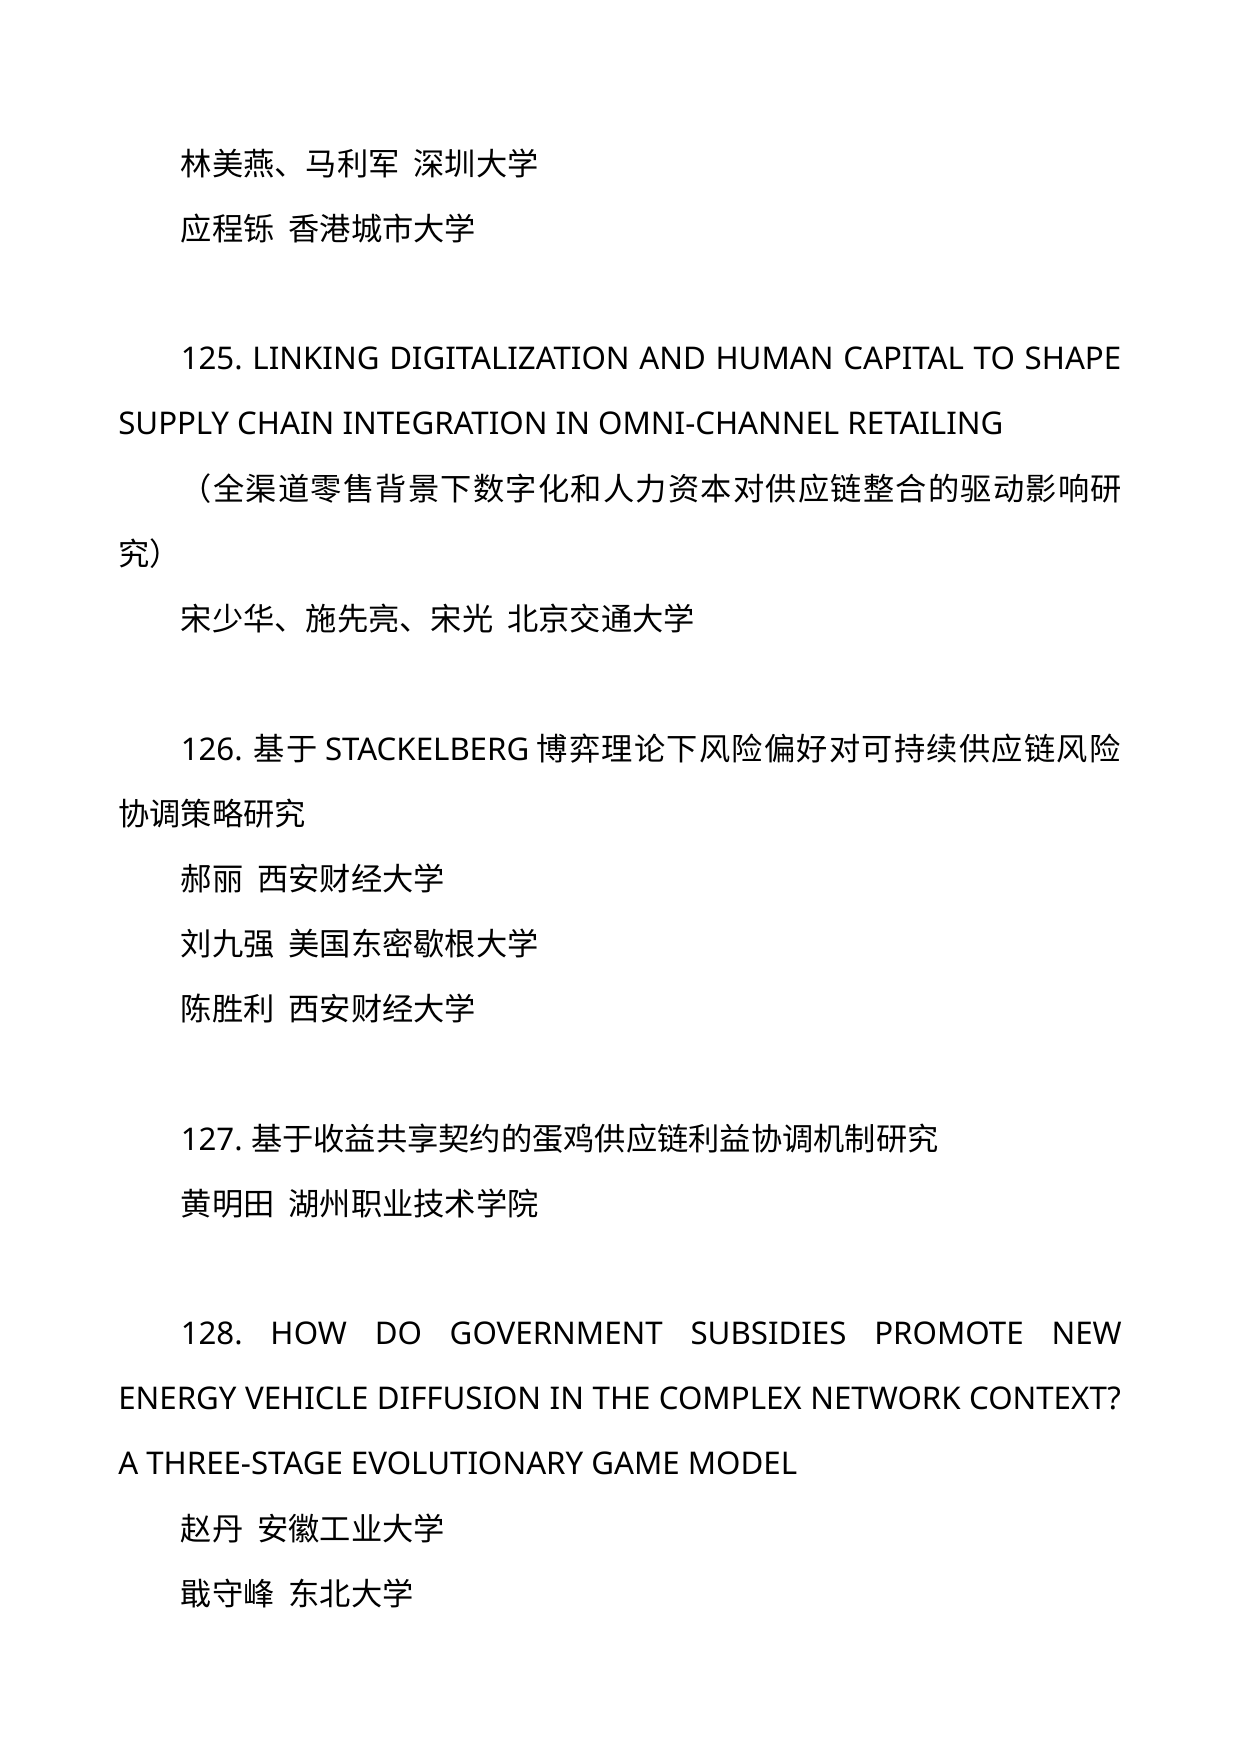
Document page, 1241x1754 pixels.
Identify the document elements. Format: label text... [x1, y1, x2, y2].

text 126. 基于STACKELBERG博弈理论下风险偏好对可持续供应链风险协调策略研究 [118, 714, 1122, 844]
text 郝丽 西安财经大学 [118, 844, 1122, 909]
text 林美燕、马利军 深圳大学 [118, 129, 1122, 194]
text 宋少华、施先亮、宋光 北京交通大学 [118, 584, 1122, 649]
text 127. 基于收益共享契约的蛋鸡供应链利益协调机制研究 [118, 1104, 1122, 1169]
text 128. HOW DO GOVERNMENT SUBSIDIES PROMOTE NEW ENERGY VEHICLE DIFFUSION IN THE COMPLEX NETWORK CONTEXT? A THREE-STAGE EVOLUTIONARY GAME MODEL [118, 1299, 1122, 1494]
text 赵丹 安徽工业大学 [118, 1494, 1122, 1559]
text 125. LINKING DIGITALIZATION AND HUMAN CAPITAL TO SHAPE SUPPLY CHAIN INTEGRATION IN OMNI-CHANNEL RETAILING [118, 324, 1122, 454]
text 戢守峰 东北大学 [118, 1559, 1122, 1624]
text （全渠道零售背景下数字化和人力资本对供应链整合的驱动影响研究） [118, 454, 1122, 584]
text 黄明田 湖州职业技术学院 [118, 1169, 1122, 1234]
text 刘九强 美国东密歇根大学 [118, 909, 1122, 974]
text 应程铄 香港城市大学 [118, 194, 1122, 259]
text 陈胜利 西安财经大学 [118, 974, 1122, 1039]
